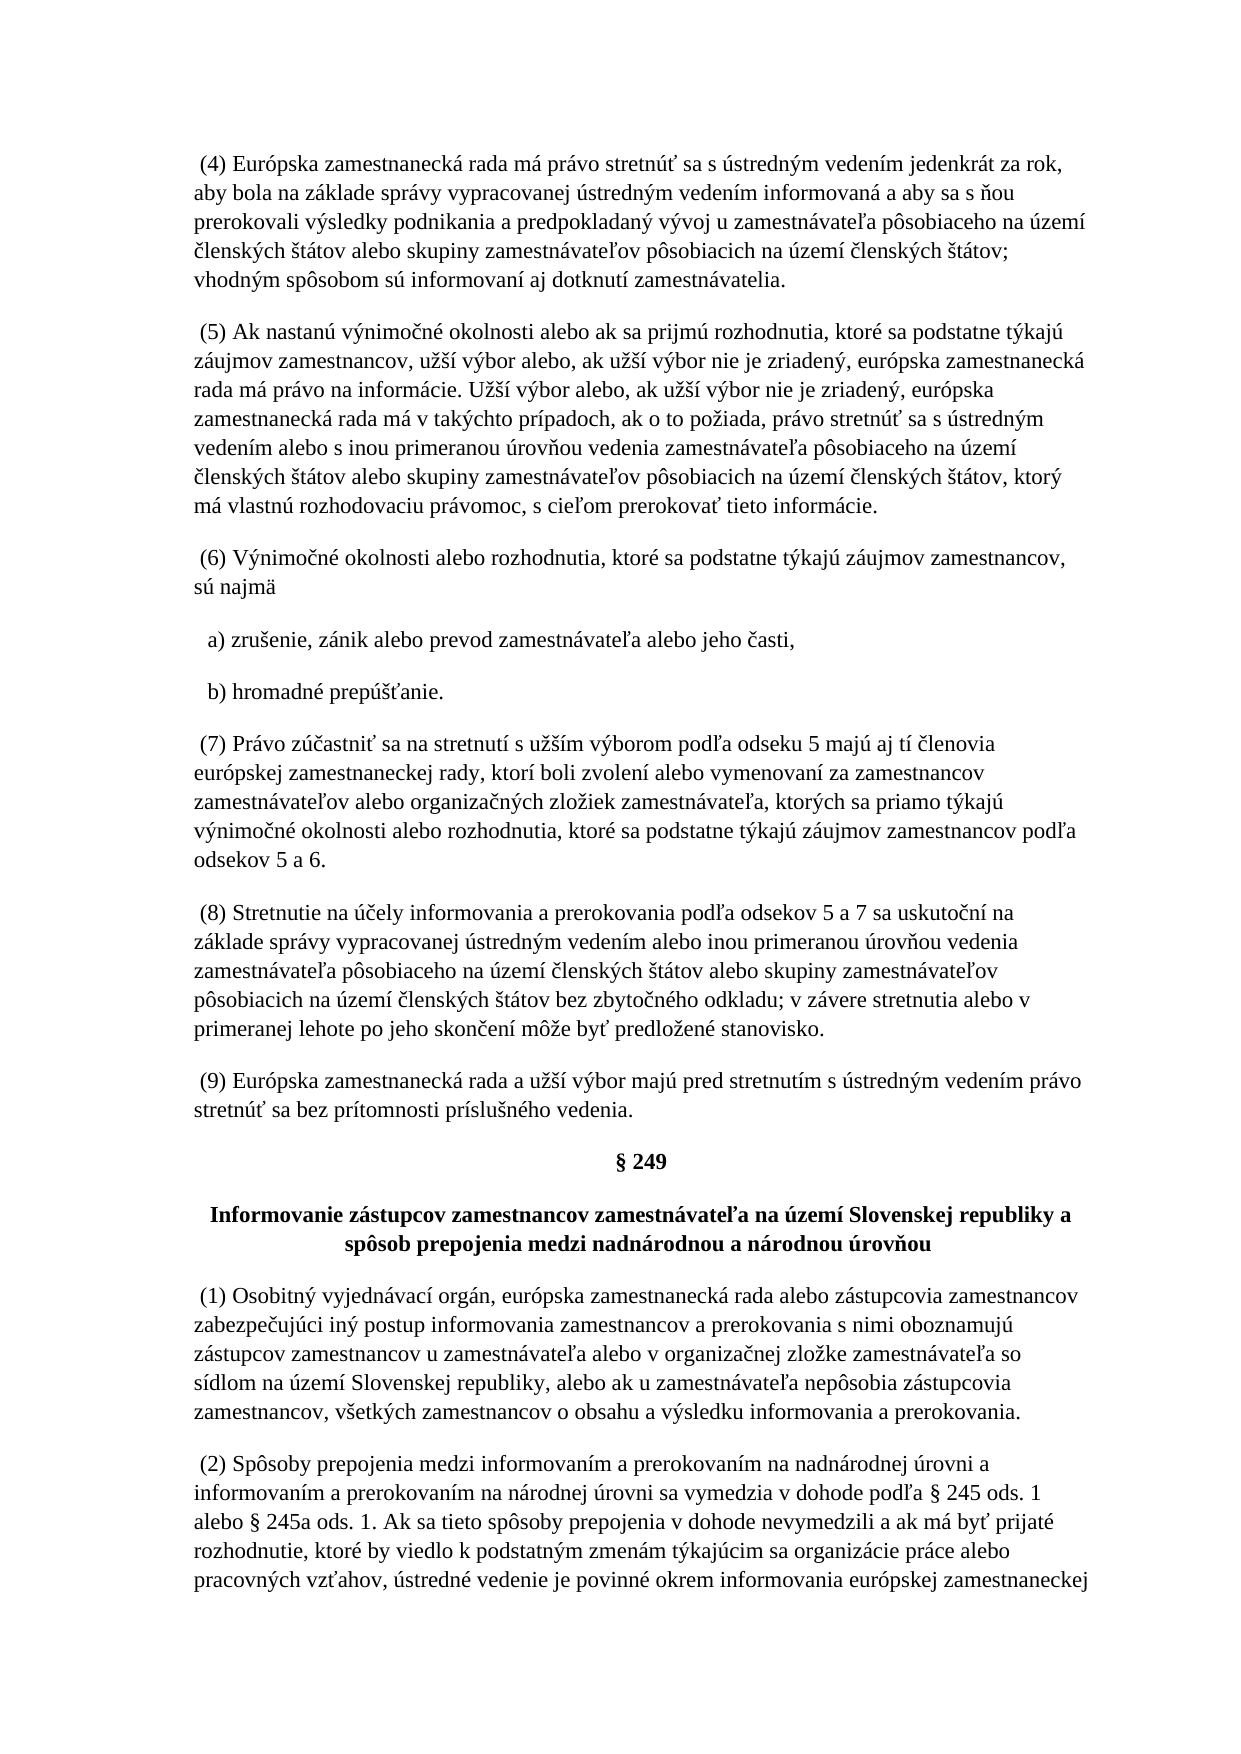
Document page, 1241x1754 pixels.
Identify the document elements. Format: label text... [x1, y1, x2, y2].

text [194, 1450, 1090, 1592]
text b) hromadné prepúšťanie. [202, 678, 1090, 704]
text (8) Stretnutie na účely informovania a prerokovania podľa odsekov 5 a 7 sa uskutoční na základe správy vypracovanej ústredným vedením alebo inou primeranou úrovňou vedenia zamestnávateľa pôsobiaceho na území členských štátov alebo skupiny zamestnávateľov pôsobiacich na území členských štátov bez zbytočného odkladu; v závere stretnutia alebo v primeranej lehote po jeho skončení môže byť predložené stanovisko. [194, 899, 1090, 1041]
text Informovanie zástupcov zamestnancov zamestnávateľa na území Slovenskej republiky a spôsob prepojenia medzi nadnárodnou a národnou úrovňou [186, 1201, 1090, 1256]
text (6) Výnimočné okolnosti alebo rozhodnutia, ktoré sa podstatne týkajú záujmov zamestnancov, sú najmä [194, 544, 1090, 600]
text (9) Európska zamestnanecká rada a užší výbor majú pred stretnutím s ústredným vedením právo stretnúť sa bez prítomnosti príslušného vedenia. [194, 1067, 1090, 1122]
text § 249 [186, 1148, 1090, 1175]
text (4) Európska zamestnanecká rada má právo stretnúť sa s ústredným vedením jedenkrát za rok, aby bola na základe správy vypracovanej ústredným vedením informovaná a aby sa s ňou prerokovali výsledky podnikania a predpokladaný vývoj u zamestnávateľa pôsobiaceho na území členských štátov alebo skupiny zamestnávateľov pôsobiacich na území členských štátov; vhodným spôsobom sú informovaní aj dotknutí zamestnávatelia. [194, 150, 1090, 292]
text (1) Osobitný vyjednávací orgán, európska zamestnanecká rada alebo zástupcovia zamestnancov zabezpečujúci iný postup informovania zamestnancov a prerokovania s nimi oboznamujú zástupcov zamestnancov u zamestnávateľa alebo v organizačnej zložke zamestnávateľa so sídlom na území Slovenskej republiky, alebo ak u zamestnávateľa nepôsobia zástupcovia zamestnancov, všetkých zamestnancov o obsahu a výsledku informovania a prerokovania. [194, 1282, 1090, 1424]
text a) zrušenie, zánik alebo prevod zamestnávateľa alebo jeho časti, [202, 626, 1090, 652]
text (5) Ak nastanú výnimočné okolnosti alebo ak sa prijmú rozhodnutia, ktoré sa podstatne týkajú záujmov zamestnancov, užší výbor alebo, ak užší výbor nie je zriadený, európska zamestnanecká rada má právo na informácie. Užší výbor alebo, ak užší výbor nie je zriadený, európska zamestnanecká rada má v takýchto prípadoch, ak o to požiada, právo stretnúť sa s ústredným vedením alebo s inou primeranou úrovňou vedenia zamestnávateľa pôsobiaceho na území členských štátov alebo skupiny zamestnávateľov pôsobiacich na území členských štátov, ktorý má vlastnú rozhodovaciu právomoc, s cieľom prerokovať tieto informácie. [194, 318, 1090, 518]
text (7) Právo zúčastniť sa na stretnutí s užším výborom podľa odseku 5 majú aj tí členovia európskej zamestnaneckej rady, ktorí boli zvolení alebo vymenovaní za zamestnancov zamestnávateľov alebo organizačných zložiek zamestnávateľa, ktorých sa priamo týkajú výnimočné okolnosti alebo rozhodnutia, ktoré sa podstatne týkajú záujmov zamestnancov podľa odsekov 5 a 6. [194, 731, 1090, 873]
